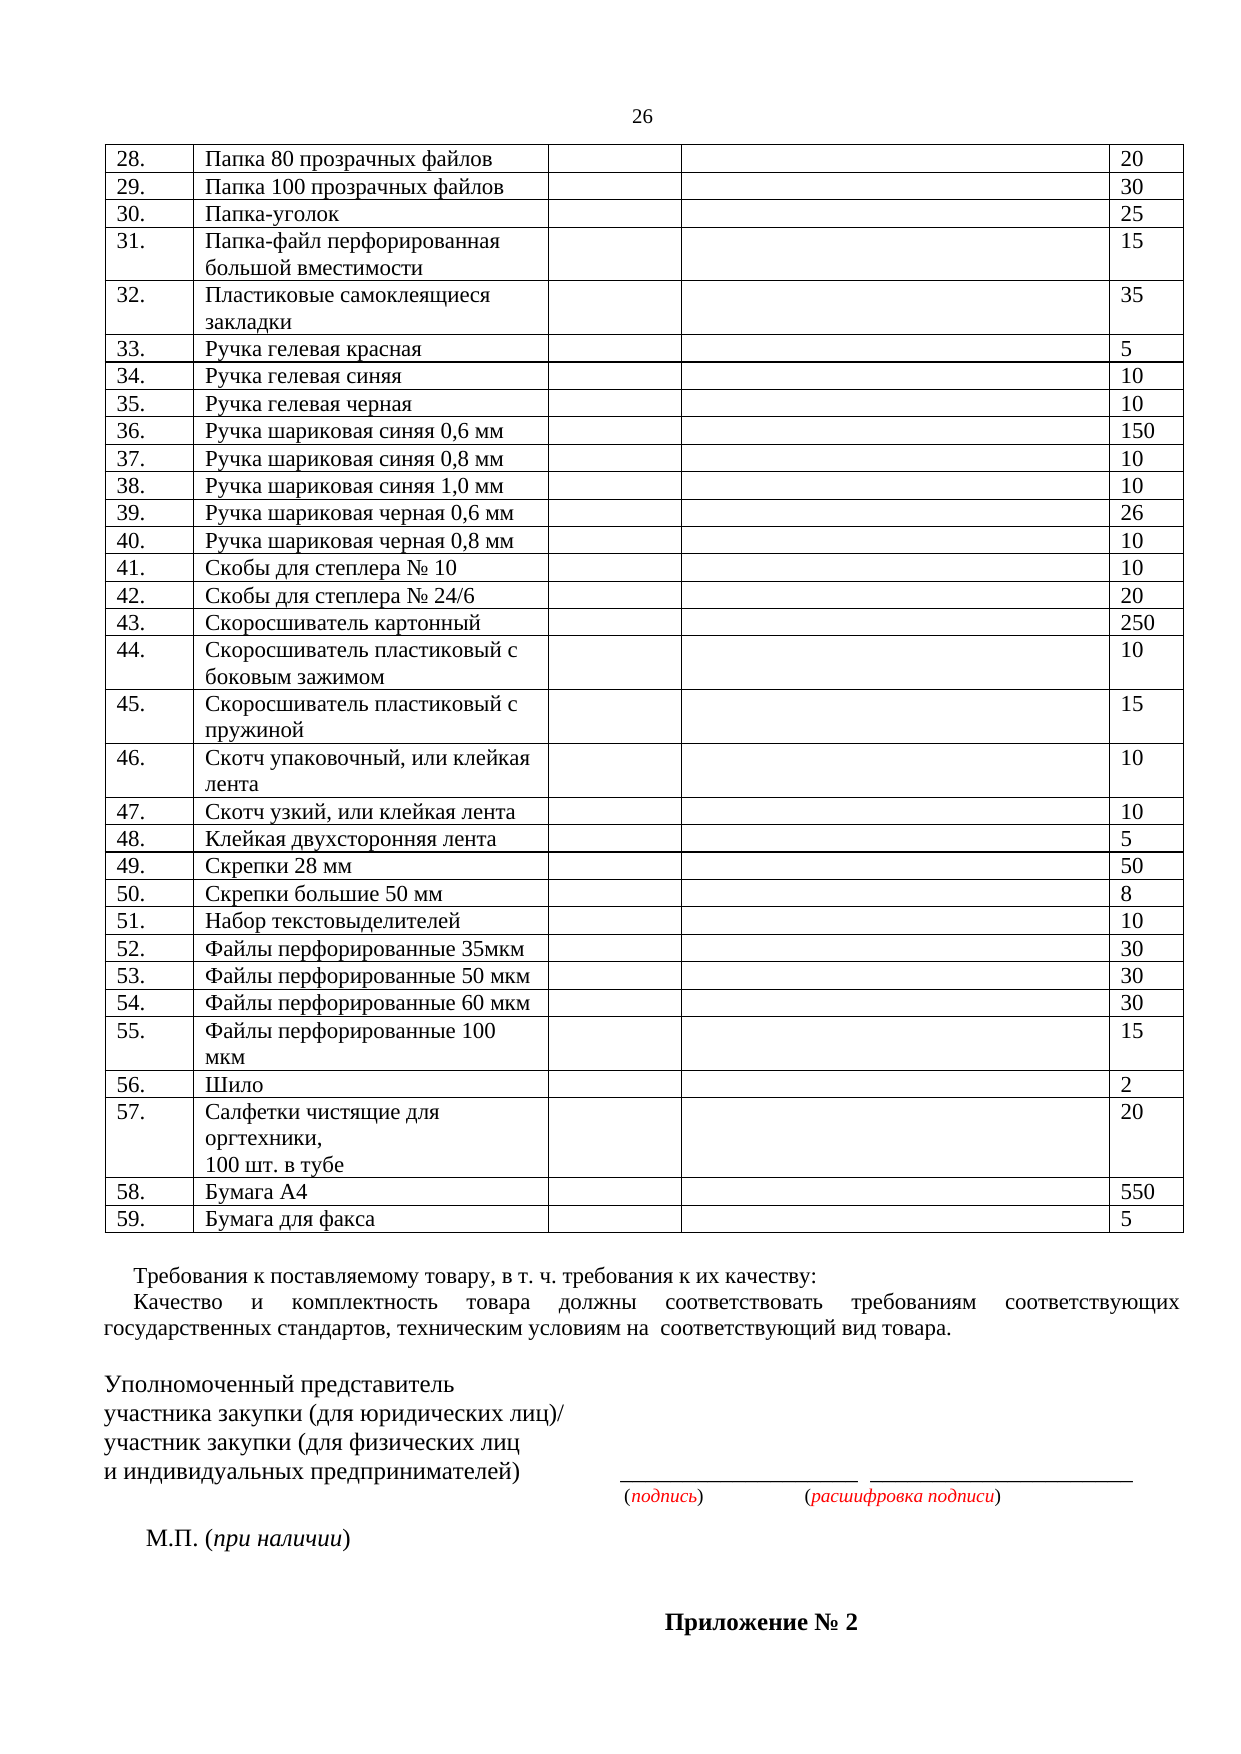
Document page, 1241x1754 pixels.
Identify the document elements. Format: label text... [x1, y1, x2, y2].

table_cell Ручка шариковая черная 0,8 мм [194, 527, 548, 553]
table_cell 30 [1110, 173, 1183, 199]
table_cell [682, 744, 1109, 797]
table_cell 53. [106, 962, 193, 988]
table_cell 35 [1110, 281, 1183, 334]
table_cell Скрепки 28 мм [194, 853, 548, 879]
table_cell [682, 145, 1109, 172]
text Качество и комплектность товара должны соответствовать требованиям соответствующих государственных стандартов, техническим условиям на соответствующий вид товара. [103, 1288, 1181, 1341]
table_cell 10 [1110, 907, 1183, 934]
table_cell [549, 363, 681, 389]
text и индивидуальных предпринимателей) ___________________ _____________________ [103, 1456, 1181, 1484]
table_cell [682, 853, 1109, 879]
table_cell [682, 880, 1109, 906]
text Требования к поставляемому товару, в т. ч. требования к их качеству: [103, 1262, 1181, 1288]
table_cell [549, 609, 681, 635]
table_cell 58. [106, 1178, 193, 1204]
table_cell [682, 472, 1109, 498]
table_cell [549, 744, 681, 797]
table_cell 10 [1110, 798, 1183, 824]
table_cell [682, 445, 1109, 471]
table_cell 57. [106, 1098, 193, 1177]
table_cell [549, 962, 681, 988]
table_cell 28. [106, 145, 193, 172]
table_cell Скрепки большие 50 мм [194, 880, 548, 906]
table_cell [549, 500, 681, 526]
table_cell 51. [106, 907, 193, 934]
table_cell Скоросшиватель пластиковый с боковым зажимом [194, 636, 548, 689]
table_cell 30 [1110, 935, 1183, 961]
text участника закупки (для юридических лиц)/ [103, 1398, 1181, 1427]
table_cell 15 [1110, 1017, 1183, 1069]
table_cell [682, 527, 1109, 553]
table_cell 37. [106, 445, 193, 471]
table_cell 10 [1110, 636, 1183, 689]
table_cell 52. [106, 935, 193, 961]
table_cell 40. [106, 527, 193, 553]
table_cell [682, 554, 1109, 581]
table_cell Клейкая двухсторонняя лента [194, 825, 548, 851]
table_cell Папка 80 прозрачных файлов [194, 145, 548, 172]
table_cell 36. [106, 417, 193, 444]
table_cell 59. [106, 1206, 193, 1232]
table_cell 48. [106, 825, 193, 851]
table_cell Скоросшиватель картонный [194, 609, 548, 635]
table_cell [549, 853, 681, 879]
table_cell [549, 335, 681, 361]
table_cell [682, 825, 1109, 851]
table_cell [682, 228, 1109, 280]
table_cell 20 [1110, 145, 1183, 172]
table_cell [682, 1071, 1109, 1097]
table_cell [549, 798, 681, 824]
table_cell 41. [106, 554, 193, 581]
table_cell 26 [1110, 500, 1183, 526]
table_cell [549, 1071, 681, 1097]
table_cell [549, 554, 681, 581]
table_cell 50 [1110, 853, 1183, 879]
table_cell [549, 527, 681, 553]
table_cell [682, 173, 1109, 199]
table_cell [549, 472, 681, 498]
table_cell [549, 990, 681, 1016]
table_cell 47. [106, 798, 193, 824]
table_cell 34. [106, 363, 193, 389]
table_cell 38. [106, 472, 193, 498]
table_cell 250 [1110, 609, 1183, 635]
table_cell Файлы перфорированные 60 мкм [194, 990, 548, 1016]
table_cell [682, 990, 1109, 1016]
table_cell [682, 281, 1109, 334]
table_cell [682, 798, 1109, 824]
table_cell 31. [106, 228, 193, 280]
text Приложение № 2 [664, 1607, 1181, 1635]
table_cell [549, 145, 681, 172]
table_cell Пластиковые самоклеящиеся закладки [194, 281, 548, 334]
table_cell 46. [106, 744, 193, 797]
table_cell [549, 825, 681, 851]
table_cell 10 [1110, 744, 1183, 797]
table_cell [682, 1206, 1109, 1232]
table_cell 56. [106, 1071, 193, 1097]
table_cell 32. [106, 281, 193, 334]
table_cell 49. [106, 853, 193, 879]
table_cell 54. [106, 990, 193, 1016]
table_cell 5 [1110, 335, 1183, 361]
table_cell [682, 907, 1109, 934]
table_cell 20 [1110, 582, 1183, 608]
table_cell [682, 690, 1109, 743]
table_cell [549, 445, 681, 471]
table_cell [549, 690, 681, 743]
table_cell 5 [1110, 825, 1183, 851]
table_cell 30 [1110, 990, 1183, 1016]
table_cell [549, 417, 681, 444]
table_cell [682, 609, 1109, 635]
table_cell Папка-уголок [194, 200, 548, 227]
table_cell [549, 390, 681, 416]
text М.П. (при наличии) [103, 1523, 1181, 1552]
table_cell Папка 100 прозрачных файлов [194, 173, 548, 199]
table_cell 5 [1110, 1206, 1183, 1232]
table_cell 15 [1110, 690, 1183, 743]
table_cell [549, 228, 681, 280]
table_cell Файлы перфорированные 100 мкм [194, 1017, 548, 1069]
table_cell [549, 281, 681, 334]
table_cell [549, 173, 681, 199]
table_cell 33. [106, 335, 193, 361]
table_cell [682, 200, 1109, 227]
table_cell 8 [1110, 880, 1183, 906]
table_cell 25 [1110, 200, 1183, 227]
table_cell [682, 500, 1109, 526]
table_cell 43. [106, 609, 193, 635]
text Уполномоченный представитель [103, 1369, 1181, 1398]
table_cell [549, 200, 681, 227]
table_cell 10 [1110, 445, 1183, 471]
table_cell 42. [106, 582, 193, 608]
table_cell Ручка шариковая черная 0,6 мм [194, 500, 548, 526]
table_cell Файлы перфорированные 50 мкм [194, 962, 548, 988]
table_cell 55. [106, 1017, 193, 1069]
table_cell 550 [1110, 1178, 1183, 1204]
table_cell [549, 1178, 681, 1204]
table_cell Салфетки чистящие для оргтехники, 100 шт. в тубе [194, 1098, 548, 1177]
table_cell [682, 935, 1109, 961]
table_cell Скобы для степлера № 10 [194, 554, 548, 581]
table_cell [682, 390, 1109, 416]
table_cell 150 [1110, 417, 1183, 444]
table_cell Скобы для степлера № 24/6 [194, 582, 548, 608]
table_cell Ручка гелевая синяя [194, 363, 548, 389]
table_cell Ручка шариковая синяя 0,6 мм [194, 417, 548, 444]
table_cell [682, 962, 1109, 988]
table_cell 10 [1110, 554, 1183, 581]
table_cell 20 [1110, 1098, 1183, 1177]
table_cell Файлы перфорированные 35мкм [194, 935, 548, 961]
table_cell [549, 1098, 681, 1177]
table_cell [682, 363, 1109, 389]
table_cell [682, 417, 1109, 444]
table_cell Ручка гелевая красная [194, 335, 548, 361]
text участник закупки (для физических лиц [103, 1427, 1181, 1456]
table_cell 30. [106, 200, 193, 227]
table_cell 39. [106, 500, 193, 526]
table_cell 30 [1110, 962, 1183, 988]
table_cell 10 [1110, 472, 1183, 498]
table_cell [682, 582, 1109, 608]
text (подпись) (расшифровка подписи) [103, 1484, 1181, 1523]
table_cell Бумага А4 [194, 1178, 548, 1204]
table_cell 35. [106, 390, 193, 416]
table_cell 15 [1110, 228, 1183, 280]
table_cell 50. [106, 880, 193, 906]
table_cell Шило [194, 1071, 548, 1097]
table_cell 29. [106, 173, 193, 199]
table_cell [682, 335, 1109, 361]
table_cell Бумага для факса [194, 1206, 548, 1232]
table_cell Скотч упаковочный, или клейкая лента [194, 744, 548, 797]
table_cell [549, 1206, 681, 1232]
table_cell 10 [1110, 363, 1183, 389]
table_cell 44. [106, 636, 193, 689]
table_cell [549, 1017, 681, 1069]
table_cell [549, 907, 681, 934]
table_cell [682, 1098, 1109, 1177]
table_cell [549, 880, 681, 906]
table_cell 2 [1110, 1071, 1183, 1097]
table_cell Папка-файл перфорированная большой вместимости [194, 228, 548, 280]
table_cell [549, 582, 681, 608]
table_cell [682, 636, 1109, 689]
table_cell [682, 1017, 1109, 1069]
table_cell Ручка шариковая синяя 0,8 мм [194, 445, 548, 471]
table_cell Ручка гелевая черная [194, 390, 548, 416]
table_cell 10 [1110, 390, 1183, 416]
table_cell 10 [1110, 527, 1183, 553]
table_cell Ручка шариковая синяя 1,0 мм [194, 472, 548, 498]
table_cell Набор текстовыделителей [194, 907, 548, 934]
table_cell Скотч узкий, или клейкая лента [194, 798, 548, 824]
table_cell 45. [106, 690, 193, 743]
table_cell [682, 1178, 1109, 1204]
table_cell Скоросшиватель пластиковый с пружиной [194, 690, 548, 743]
table_cell [549, 935, 681, 961]
table_cell [549, 636, 681, 689]
